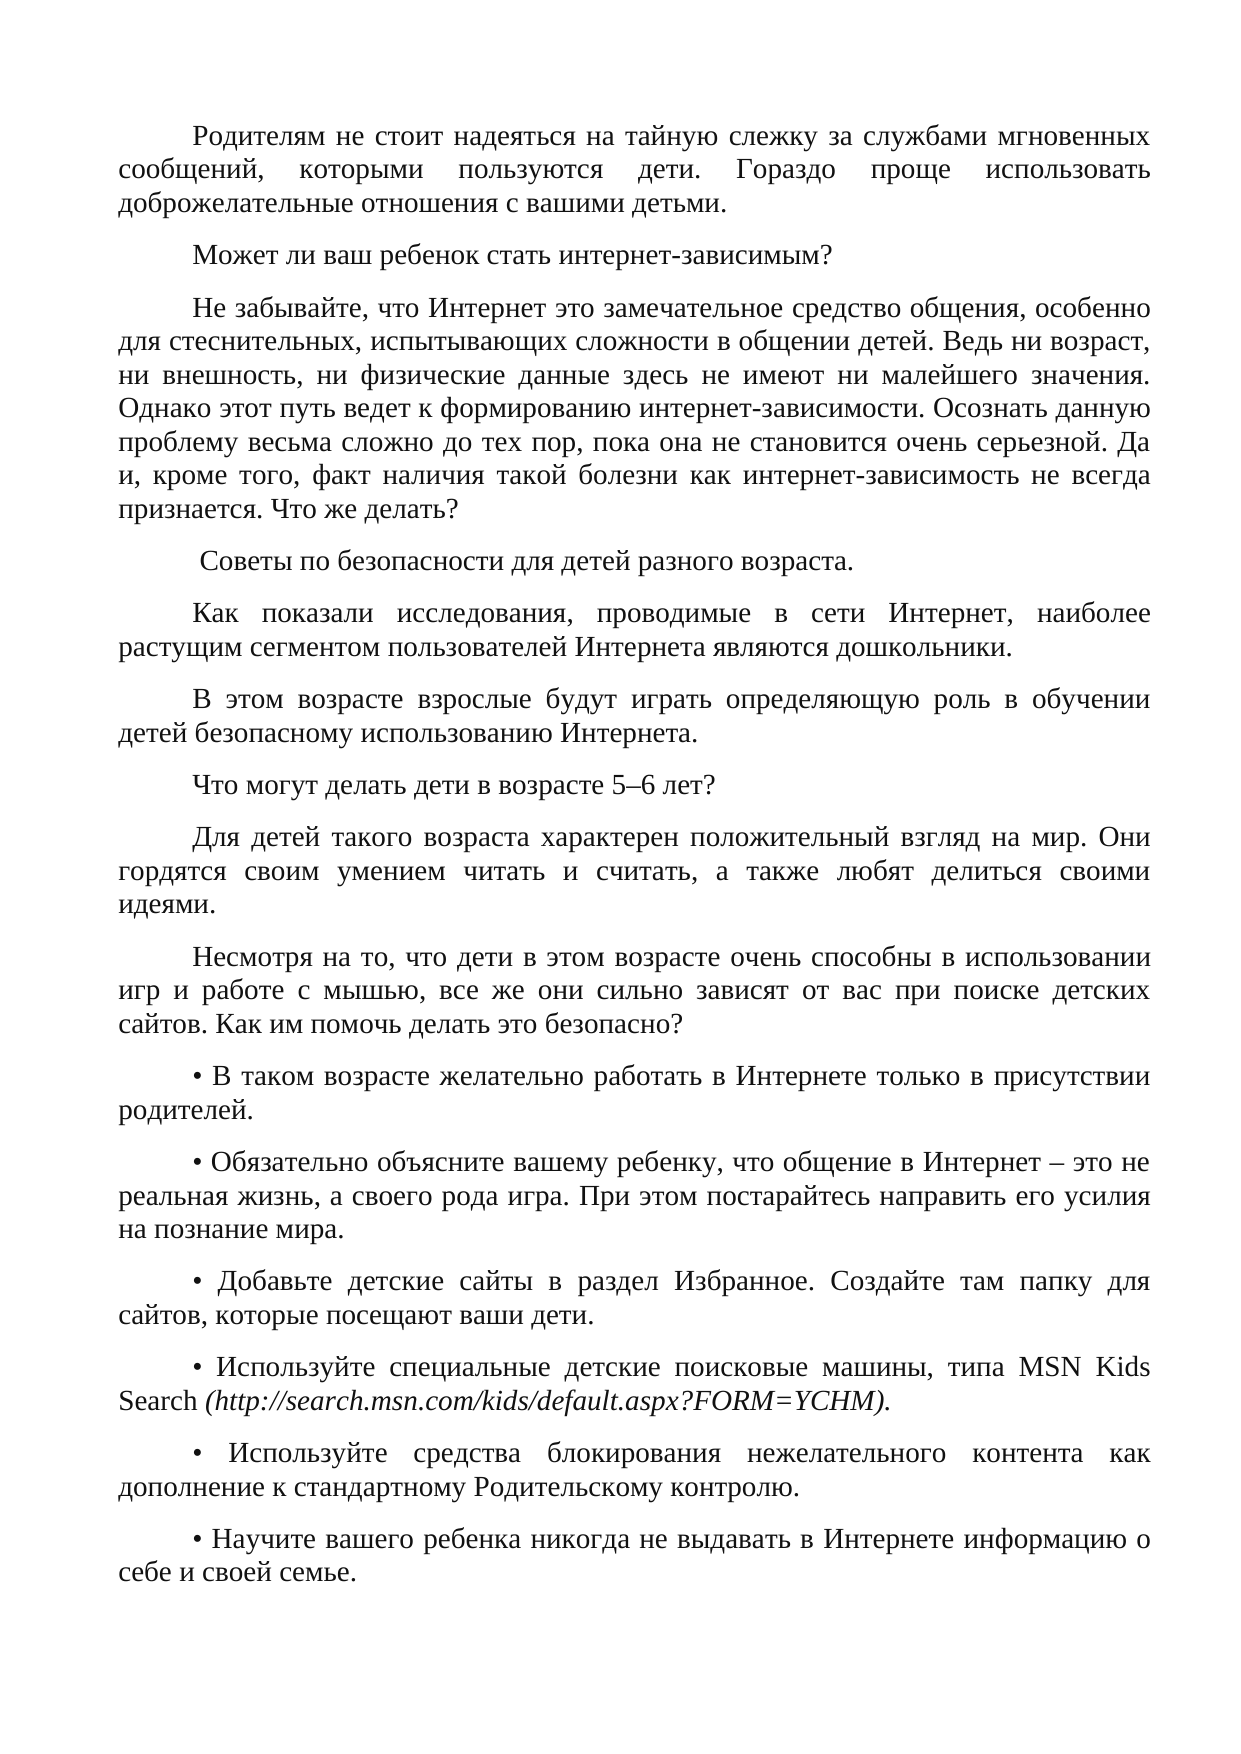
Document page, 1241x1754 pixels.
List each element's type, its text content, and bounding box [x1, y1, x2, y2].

text • Добавьте детские сайты в раздел Избранное. Создайте там папку для сайтов, которые посещают ваши дети. [118, 1263, 1152, 1331]
text • Научите вашего ребенка никогда не выдавать в Интернете информацию о себе и своей семье. [118, 1521, 1152, 1588]
text Может ли ваш ребенок стать интернет-зависимым? [118, 237, 1152, 271]
text Не забывайте, что Интернет это замечательное средство общения, особенно для стеснительных, испытывающих сложности в общении детей. Ведь ни возраст, ни внешность, ни физические данные здесь не имеют ни малейшего значения. Однако этот путь ведет к формированию интернет-зависимости. Осознать данную проблему весьма сложно до тех пор, пока она не становится очень серьезной. Да и, кроме того, факт наличия такой болезни как интернет-зависимость не всегда признается. Что же делать? [118, 290, 1152, 524]
text Родителям не стоит надеяться на тайную слежку за службами мгновенных сообщений, которыми пользуются дети. Гораздо проще использовать доброжелательные отношения с вашими детьми. [118, 118, 1152, 219]
text Как показали исследования, проводимые в сети Интернет, наиболее растущим сегментом пользователей Интернета являются дошкольники. [118, 596, 1152, 663]
text • В таком возрасте желательно работать в Интернете только в присутствии родителей. [118, 1058, 1152, 1125]
text • Обязательно объясните вашему ребенку, что общение в Интернет – это не реальная жизнь, а своего рода игра. При этом постарайтесь направить его усилия на познание мира. [118, 1144, 1152, 1245]
text Что могут делать дети в возрасте 5–6 лет? [118, 767, 1152, 801]
text • Используйте средства блокирования нежелательного контента как дополнение к стандартному Родительскому контролю. [118, 1435, 1152, 1502]
text Несмотря на то, что дети в этом возрасте очень способны в использовании игр и работе с мышью, все же они сильно зависят от вас при поиске детских сайтов. Как им помочь делать это безопасно? [118, 939, 1152, 1039]
text В этом возрасте взрослые будут играть определяющую роль в обучении детей безопасному использованию Интернета. [118, 681, 1152, 748]
text • Используйте специальные детские поисковые машины, типа MSN Kids Search (http://search.msn.com/kids/default.aspx?FORM=YCHM). [118, 1349, 1152, 1416]
text Советы по безопасности для детей разного возраста. [118, 543, 1152, 577]
text Для детей такого возраста характерен положительный взгляд на мир. Они гордятся своим умением читать и считать, а также любят делиться своими идеями. [118, 819, 1152, 920]
